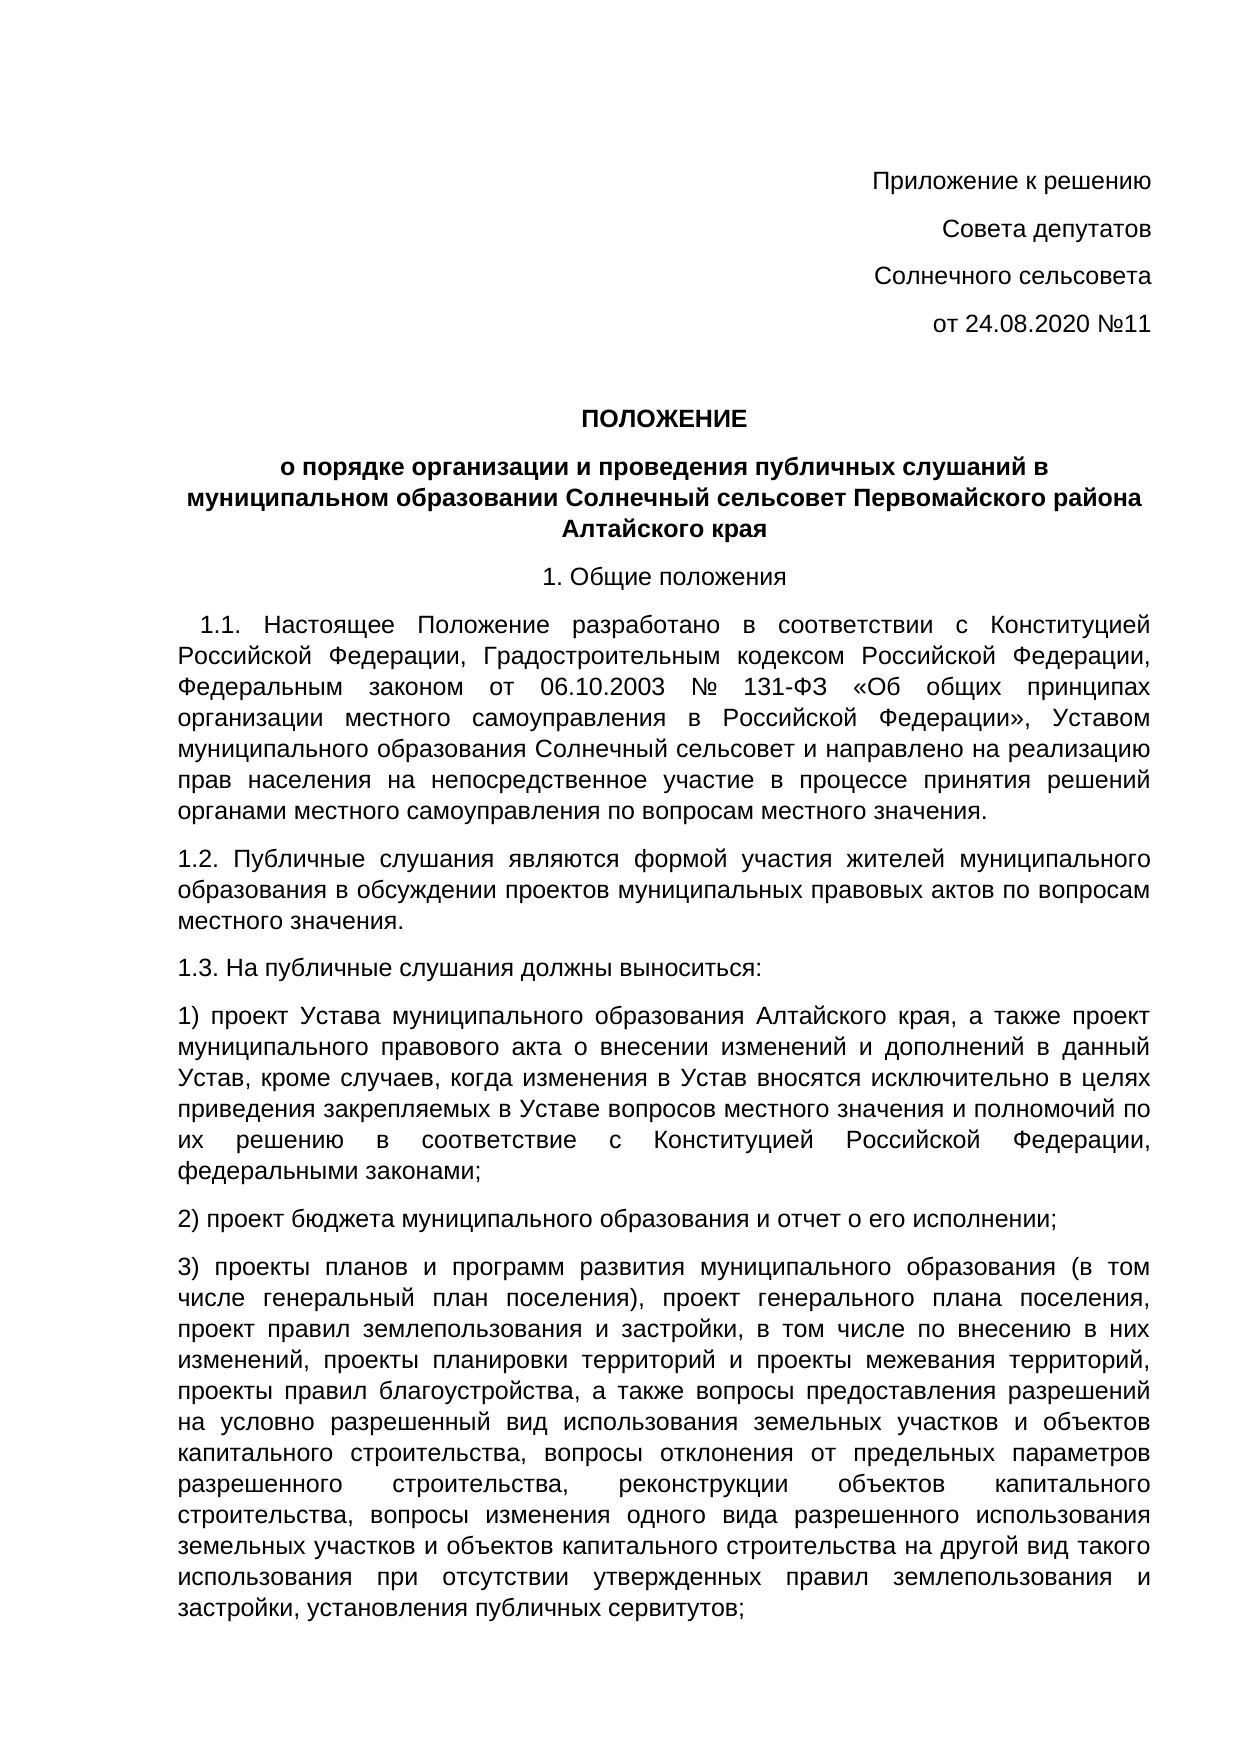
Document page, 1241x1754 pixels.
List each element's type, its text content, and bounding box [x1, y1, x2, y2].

text 1.1. Настоящее Положение разработано в соответствии с Конституцией Российской Федерации, Градостроительным кодексом Российской Федерации, Федеральным законом от 06.10.2003 № 131-ФЗ «Об общих принципах организации местного самоуправления в Российской Федерации», Уставом муниципального образования Солнечный сельсовет и направлено на реализацию прав населения на непосредственное участие в процессе принятия решений органами местного самоуправления по вопросам местного значения. [177, 609, 1152, 824]
text 1. Общие положения [177, 562, 1152, 591]
text Совета депутатов [177, 213, 1152, 242]
text от 24.08.2020 №11 [177, 309, 1152, 338]
text Приложение к решению [177, 166, 1152, 194]
text 1) проект Устава муниципального образования Алтайского края, а также проект муниципального правового акта о внесении изменений и дополнений в данный Устав, кроме случаев, когда изменения в Устав вносятся исключительно в целях приведения закрепляемых в Уставе вопросов местного значения и полномочий по их решению в соответствие с Конституцией Российской Федерации, федеральными законами; [177, 1001, 1152, 1185]
text 2) проект бюджета муниципального образования и отчет о его исполнении; [177, 1204, 1152, 1233]
text о порядке организации и проведения публичных слушаний в муниципальном образовании Солнечный сельсовет Первомайского района Алтайского края [177, 452, 1152, 543]
text 1.2. Публичные слушания являются формой участия жителей муниципального образования в обсуждении проектов муниципальных правовых актов по вопросам местного значения. [177, 843, 1152, 934]
text Солнечного сельсовета [177, 261, 1152, 290]
text ПОЛОЖЕНИЕ [177, 404, 1152, 433]
text 1.3. На публичные слушания должны выноситься: [177, 953, 1152, 982]
text 3) проекты планов и программ развития муниципального образования (в том числе генеральный план поселения), проект генерального плана поселения, проект правил землепользования и застройки, в том числе по внесению в них изменений, проекты планировки территорий и проекты межевания территорий, проекты правил благоустройства, а также вопросы предоставления разрешений на условно разрешенный вид использования земельных участков и объектов капитального строительства, вопросы отклонения от предельных параметров разрешенного строительства, реконструкции объектов капитального строительства, вопросы изменения одного вида разрешенного использования земельных участков и объектов капитального строительства на другой вид такого использования при отсутствии утвержденных правил землепользования и застройки, установления публичных сервитутов; [177, 1252, 1152, 1622]
